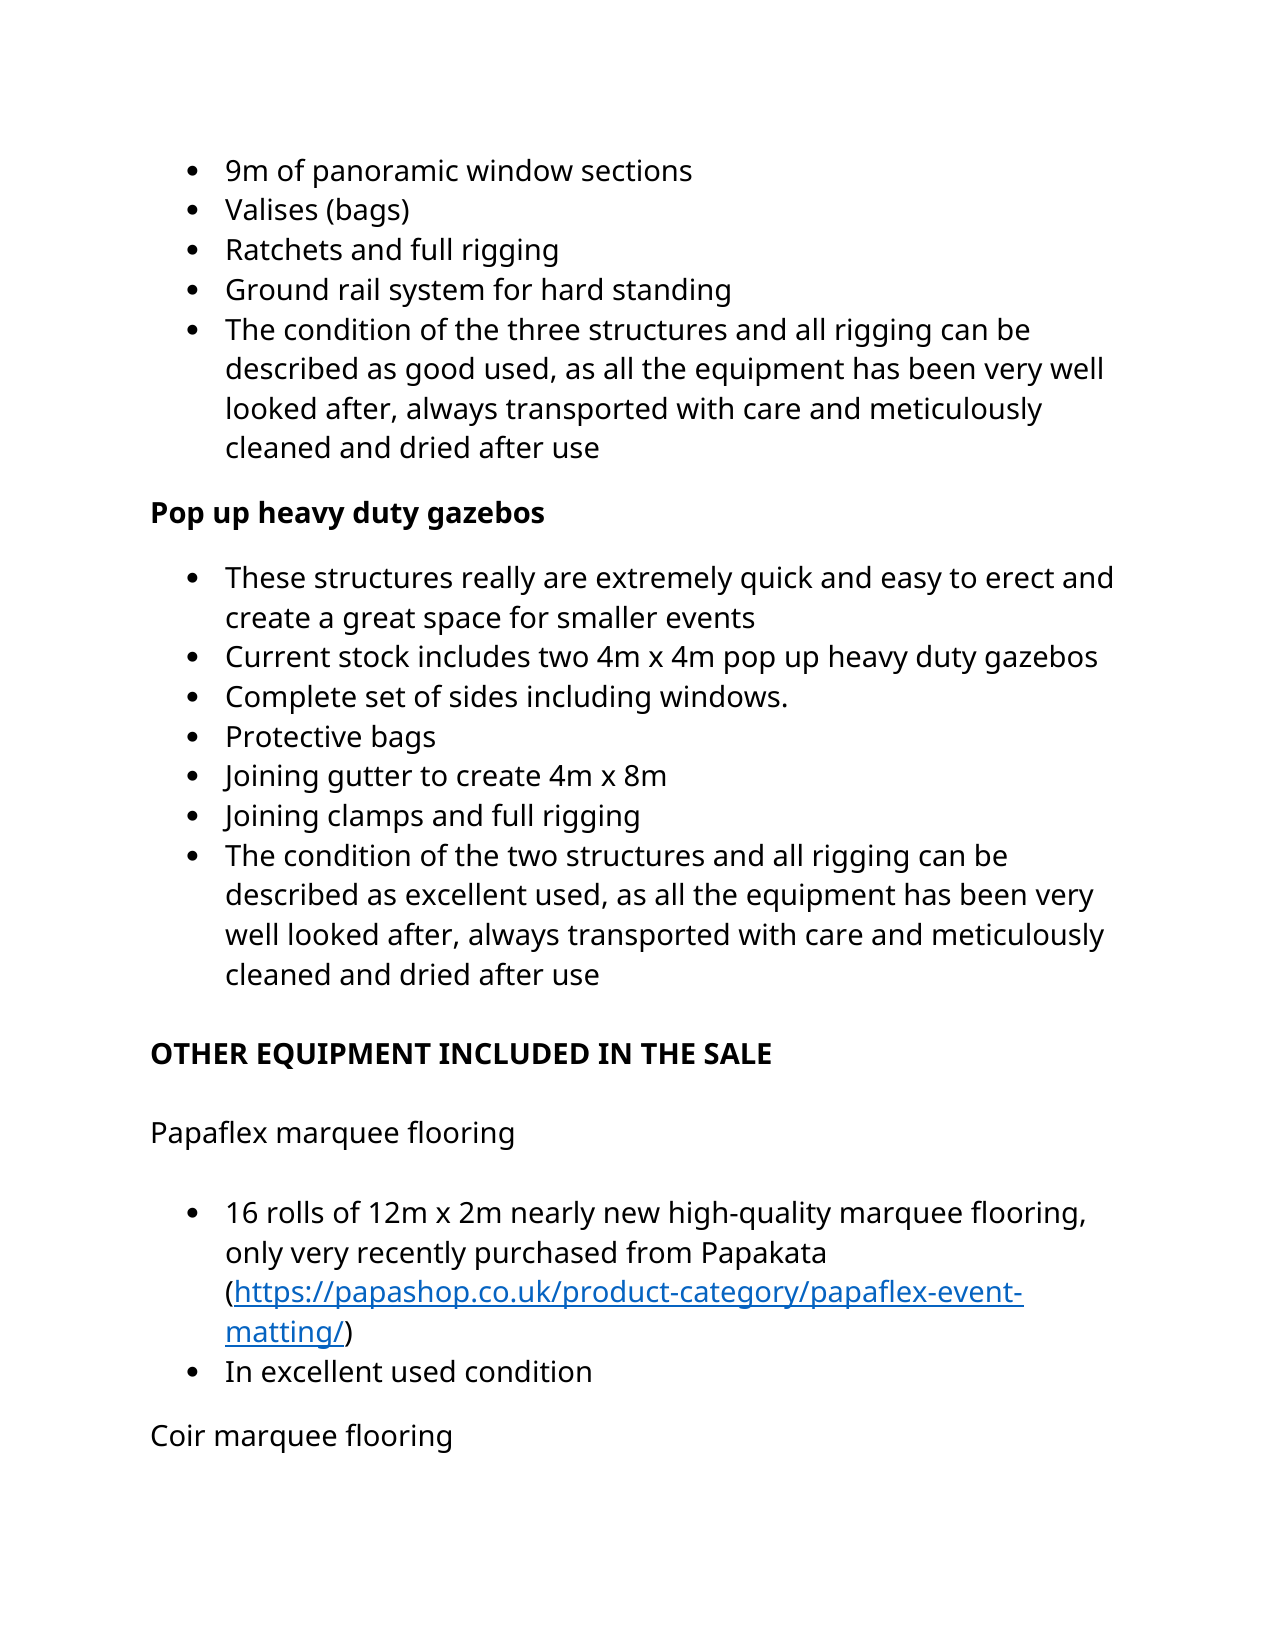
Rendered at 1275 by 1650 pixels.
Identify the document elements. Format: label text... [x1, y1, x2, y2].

list These structures really are extremely quick and easy to erect and create a great space for smaller events [187, 557, 1125, 637]
list The condition of the three structures and all rigging can be described as good used, as all the equipment has been very well looked after, always transported with care and meticulously cleaned and dried after use [187, 309, 1125, 467]
text OTHER EQUIPMENT INCLUDED IN THE SALE [150, 1033, 1125, 1073]
list 9m of panoramic window sections [187, 150, 1125, 190]
list Joining gutter to create 4m x 8m [187, 756, 1125, 795]
list Ratchets and full rigging [187, 229, 1125, 269]
list Joining clamps and full rigging [187, 795, 1125, 835]
list The condition of the two structures and all rigging can be described as excellent used, as all the equipment has been very well looked after, always transported with care and meticulously cleaned and dried after use [187, 835, 1125, 994]
list Complete set of sides including windows. [187, 676, 1125, 716]
text Pop up heavy duty gazebos [150, 492, 1125, 532]
list Current stock includes two 4m x 4m pop up heavy duty gazebos [187, 637, 1125, 676]
list Valises (bags) [187, 190, 1125, 229]
text Coir marquee flooring [150, 1416, 1125, 1455]
list Protective bags [187, 716, 1125, 756]
list 16 rolls of 12m x 2m nearly new high-quality marquee flooring, only very recently purchased from Papakata (https://papashop.co.uk/product-category/papaflex-event-matting/) [187, 1192, 1125, 1351]
list Ground rail system for hard standing [187, 269, 1125, 309]
text Papaflex marquee flooring [150, 1113, 1125, 1152]
list In excellent used condition [187, 1351, 1125, 1391]
